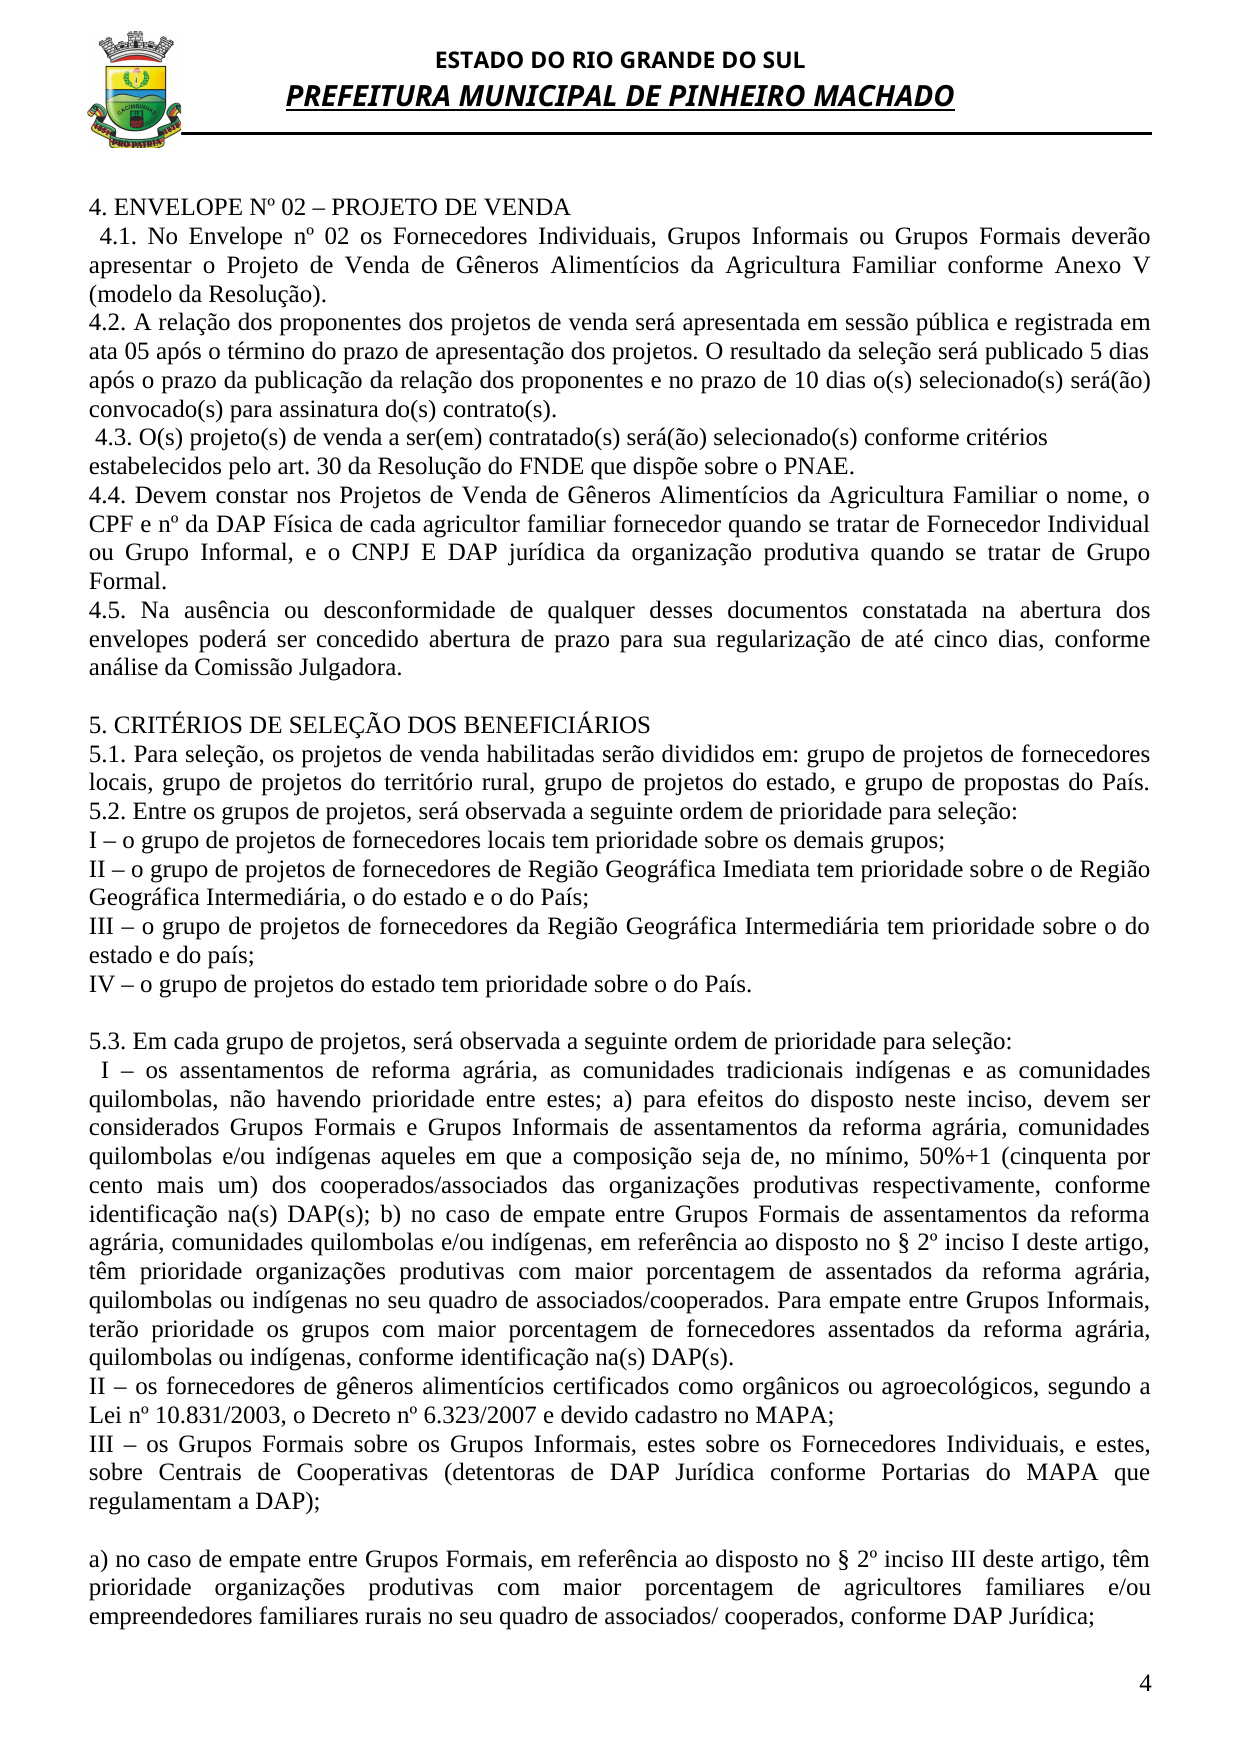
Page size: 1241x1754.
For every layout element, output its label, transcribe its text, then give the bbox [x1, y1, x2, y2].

text III – os Grupos Formais sobre os Grupos Informais, estes sobre os Fornecedores Individuais, e estes, sobre Centrais de Cooperativas (detentoras de DAP Jurídica conforme Portarias do MAPA que regulamentam a DAP); [89, 1429, 1152, 1515]
text III – o grupo de projetos de fornecedores da Região Geográfica Intermediária tem prioridade sobre o do estado e do país; [89, 911, 1152, 969]
text 5.3. Em cada grupo de projetos, será observada a seguinte ordem de prioridade para seleção: [89, 1026, 1152, 1055]
text 4.2. A relação dos proponentes dos projetos de venda será apresentada em sessão pública e registrada em ata 05 após o término do prazo de apresentação dos projetos. O resultado da seleção será publicado 5 dias após o prazo da publicação da relação dos proponentes e no prazo de 10 dias o(s) selecionado(s) será(ão) convocado(s) para assinatura do(s) contrato(s). [89, 307, 1152, 422]
text a) no caso de empate entre Grupos Formais, em referência ao disposto no § 2º inciso III deste artigo, têm prioridade organizações produtivas com maior porcentagem de agricultores familiares e/ou empreendedores familiares rurais no seu quadro de associados/ cooperados, conforme DAP Jurídica; [89, 1544, 1152, 1630]
text 4. ENVELOPE Nº 02 – PROJETO DE VENDA [89, 192, 1152, 221]
text 4.5. Na ausência ou desconformidade de qualquer desses documentos constatada na abertura dos envelopes poderá ser concedido abertura de prazo para sua regularização de até cinco dias, conforme análise da Comissão Julgadora. [89, 595, 1152, 681]
text I – os assentamentos de reforma agrária, as comunidades tradicionais indígenas e as comunidades quilombolas, não havendo prioridade entre estes; a) para efeitos do disposto neste inciso, devem ser considerados Grupos Formais e Grupos Informais de assentamentos da reforma agrária, comunidades quilombolas e/ou indígenas aqueles em que a composição seja de, no mínimo, 50%+1 (cinquenta por cento mais um) dos cooperados/associados das organizações produtivas respectivamente, conforme identificação na(s) DAP(s); b) no caso de empate entre Grupos Formais de assentamentos da reforma agrária, comunidades quilombolas e/ou indígenas, em referência ao disposto no § 2º inciso I deste artigo, têm prioridade organizações produtivas com maior porcentagem de assentados da reforma agrária, quilombolas ou indígenas no seu quadro de associados/cooperados. Para empate entre Grupos Informais, terão prioridade os grupos com maior porcentagem de fornecedores assentados da reforma agrária, quilombolas ou indígenas, conforme identificação na(s) DAP(s). [89, 1055, 1152, 1371]
picture [87, 31, 182, 148]
text 4.1. No Envelope nº 02 os Fornecedores Individuais, Grupos Informais ou Grupos Formais deverão apresentar o Projeto de Venda de Gêneros Alimentícios da Agricultura Familiar conforme Anexo V (modelo da Resolução). [89, 221, 1152, 307]
text IV – o grupo de projetos do estado tem prioridade sobre o do País. [89, 969, 1152, 997]
text 4.3. O(s) projeto(s) de venda a ser(em) contratado(s) será(ão) selecionado(s) conforme critérios estabelecidos pelo art. 30 da Resolução do FNDE que dispõe sobre o PNAE. [89, 422, 1152, 480]
text II – os fornecedores de gêneros alimentícios certificados como orgânicos ou agroecológicos, segundo a Lei nº 10.831/2003, o Decreto nº 6.323/2007 e devido cadastro no MAPA; [89, 1371, 1152, 1429]
text 5. CRITÉRIOS DE SELEÇÃO DOS BENEFICIÁRIOS [89, 710, 1152, 739]
text I – o grupo de projetos de fornecedores locais tem prioridade sobre os demais grupos; [89, 825, 1152, 854]
text 5.1. Para seleção, os projetos de venda habilitadas serão divididos em: grupo de projetos de fornecedores locais, grupo de projetos do território rural, grupo de projetos do estado, e grupo de propostas do País. 5.2. Entre os grupos de projetos, será observada a seguinte ordem de prioridade para seleção: [89, 739, 1152, 825]
text II – o grupo de projetos de fornecedores de Região Geográfica Imediata tem prioridade sobre o de Região Geográfica Intermediária, o do estado e o do País; [89, 854, 1152, 911]
text 4.4. Devem constar nos Projetos de Venda de Gêneros Alimentícios da Agricultura Familiar o nome, o CPF e nº da DAP Física de cada agricultor familiar fornecedor quando se tratar de Fornecedor Individual ou Grupo Informal, e o CNPJ E DAP jurídica da organização produtiva quando se tratar de Grupo Formal. [89, 480, 1152, 595]
